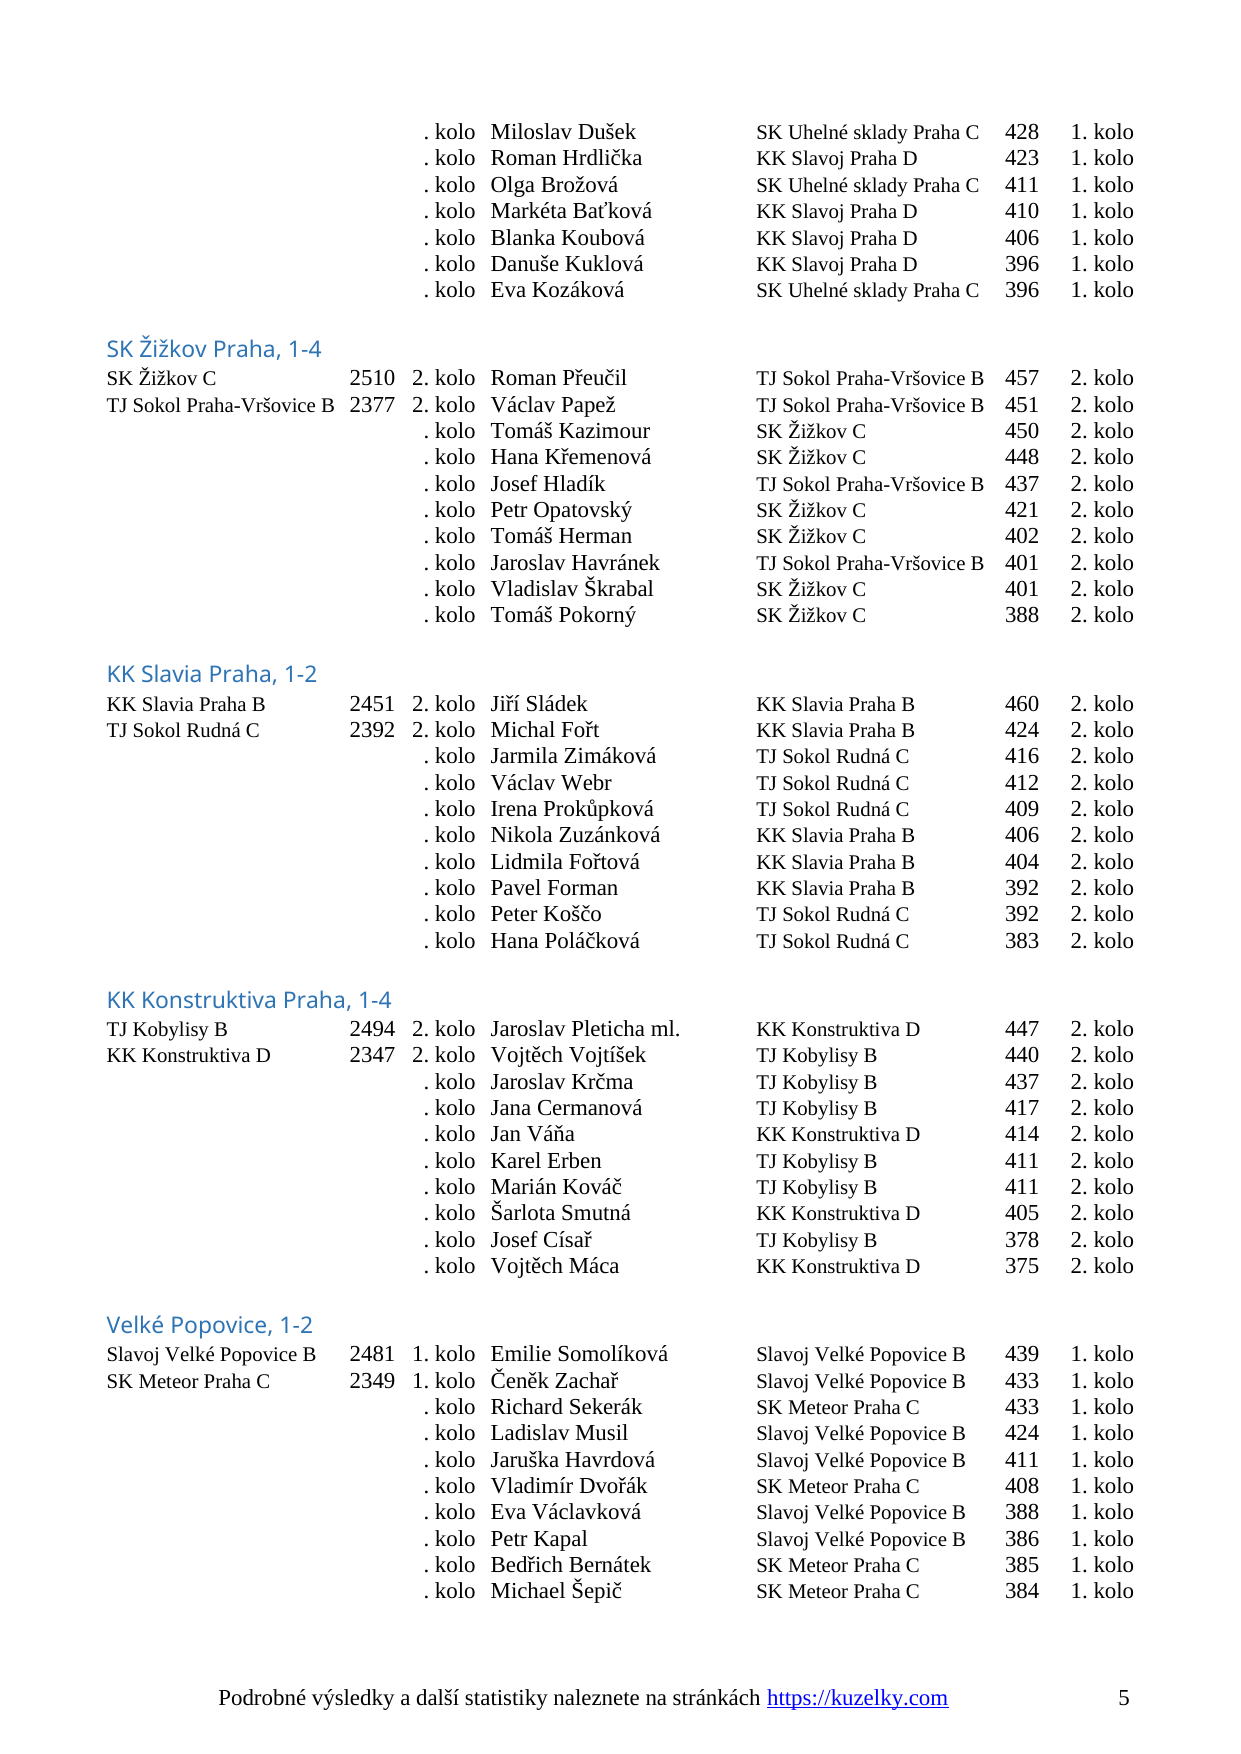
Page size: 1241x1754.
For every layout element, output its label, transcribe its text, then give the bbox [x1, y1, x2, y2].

text . kolo Bedřich Bernátek SK Meteor Praha C 385 1. kolo [106, 1551, 1134, 1577]
subtitle KK Konstruktiva Praha, 1-4 [106, 984, 1134, 1015]
subtitle SK Žižkov Praha, 1-4 [106, 333, 1134, 364]
text . kolo Richard Sekerák SK Meteor Praha C 433 1. kolo [106, 1393, 1134, 1419]
text KK Slavia Praha B 2451 2. kolo Jiří Sládek KK Slavia Praha B 460 2. kolo [106, 690, 1134, 716]
text . kolo Jana Cermanová TJ Kobylisy B 417 2. kolo [106, 1094, 1134, 1120]
text . kolo Jarmila Zimáková TJ Sokol Rudná C 416 2. kolo [106, 742, 1134, 769]
text . kolo Nikola Zuzánková KK Slavia Praha B 406 2. kolo [106, 821, 1134, 848]
text . kolo Josef Hladík TJ Sokol Praha-Vršovice B 437 2. kolo [106, 470, 1134, 496]
text . kolo Markéta Baťková KK Slavoj Praha D 410 1. kolo [106, 197, 1134, 223]
text . kolo Hana Poláčková TJ Sokol Rudná C 383 2. kolo [106, 927, 1134, 953]
text . kolo Václav Webr TJ Sokol Rudná C 412 2. kolo [106, 769, 1134, 795]
text . kolo Vladislav Škrabal SK Žižkov C 401 2. kolo [106, 575, 1134, 602]
text Slavoj Velké Popovice B 2481 1. kolo Emilie Somolíková Slavoj Velké Popovice B 439 1. kolo [106, 1340, 1134, 1367]
text . kolo Roman Hrdlička KK Slavoj Praha D 423 1. kolo [106, 144, 1134, 171]
text . kolo Jaruška Havrdová Slavoj Velké Popovice B 411 1. kolo [106, 1446, 1134, 1472]
subtitle KK Slavia Praha, 1-2 [106, 658, 1134, 690]
text TJ Kobylisy B 2494 2. kolo Jaroslav Pleticha ml. KK Konstruktiva D 447 2. kolo [106, 1015, 1134, 1041]
text . kolo Eva Václavková Slavoj Velké Popovice B 388 1. kolo [106, 1498, 1134, 1525]
text TJ Sokol Rudná C 2392 2. kolo Michal Fořt KK Slavia Praha B 424 2. kolo [106, 716, 1134, 742]
text . kolo Hana Křemenová SK Žižkov C 448 2. kolo [106, 443, 1134, 470]
text . kolo Tomáš Herman SK Žižkov C 402 2. kolo [106, 522, 1134, 549]
text . kolo Josef Císař TJ Kobylisy B 378 2. kolo [106, 1226, 1134, 1252]
text SK Meteor Praha C 2349 1. kolo Čeněk Zachař Slavoj Velké Popovice B 433 1. kolo [106, 1367, 1134, 1393]
text . kolo Marián Kováč TJ Kobylisy B 411 2. kolo [106, 1173, 1134, 1199]
text . kolo Blanka Koubová KK Slavoj Praha D 406 1. kolo [106, 223, 1134, 250]
text . kolo Petr Kapal Slavoj Velké Popovice B 386 1. kolo [106, 1525, 1134, 1551]
subtitle Velké Popovice, 1-2 [106, 1309, 1134, 1340]
text . kolo Jan Váňa KK Konstruktiva D 414 2. kolo [106, 1120, 1134, 1147]
text . kolo Eva Kozáková SK Uhelné sklady Praha C 396 1. kolo [106, 276, 1134, 303]
text . kolo Michael Šepič SK Meteor Praha C 384 1. kolo [106, 1577, 1134, 1604]
text . kolo Olga Brožová SK Uhelné sklady Praha C 411 1. kolo [106, 171, 1134, 197]
text . kolo Miloslav Dušek SK Uhelné sklady Praha C 428 1. kolo [106, 118, 1134, 144]
text . kolo Karel Erben TJ Kobylisy B 411 2. kolo [106, 1147, 1134, 1173]
text TJ Sokol Praha-Vršovice B 2377 2. kolo Václav Papež TJ Sokol Praha-Vršovice B 451 2. kolo [106, 391, 1134, 417]
text . kolo Petr Opatovský SK Žižkov C 421 2. kolo [106, 496, 1134, 522]
text SK Žižkov C 2510 2. kolo Roman Přeučil TJ Sokol Praha-Vršovice B 457 2. kolo [106, 364, 1134, 391]
text . kolo Tomáš Kazimour SK Žižkov C 450 2. kolo [106, 417, 1134, 443]
text . kolo Lidmila Fořtová KK Slavia Praha B 404 2. kolo [106, 848, 1134, 874]
text . kolo Jaroslav Krčma TJ Kobylisy B 437 2. kolo [106, 1068, 1134, 1094]
text . kolo Vladimír Dvořák SK Meteor Praha C 408 1. kolo [106, 1472, 1134, 1498]
text . kolo Irena Prokůpková TJ Sokol Rudná C 409 2. kolo [106, 795, 1134, 821]
text KK Konstruktiva D 2347 2. kolo Vojtěch Vojtíšek TJ Kobylisy B 440 2. kolo [106, 1041, 1134, 1068]
text . kolo Peter Koščo TJ Sokol Rudná C 392 2. kolo [106, 901, 1134, 927]
text . kolo Vojtěch Máca KK Konstruktiva D 375 2. kolo [106, 1252, 1134, 1278]
text . kolo Ladislav Musil Slavoj Velké Popovice B 424 1. kolo [106, 1419, 1134, 1446]
text . kolo Jaroslav Havránek TJ Sokol Praha-Vršovice B 401 2. kolo [106, 549, 1134, 575]
text . kolo Šarlota Smutná KK Konstruktiva D 405 2. kolo [106, 1199, 1134, 1226]
text . kolo Danuše Kuklová KK Slavoj Praha D 396 1. kolo [106, 250, 1134, 276]
text . kolo Tomáš Pokorný SK Žižkov C 388 2. kolo [106, 602, 1134, 628]
text . kolo Pavel Forman KK Slavia Praha B 392 2. kolo [106, 874, 1134, 901]
